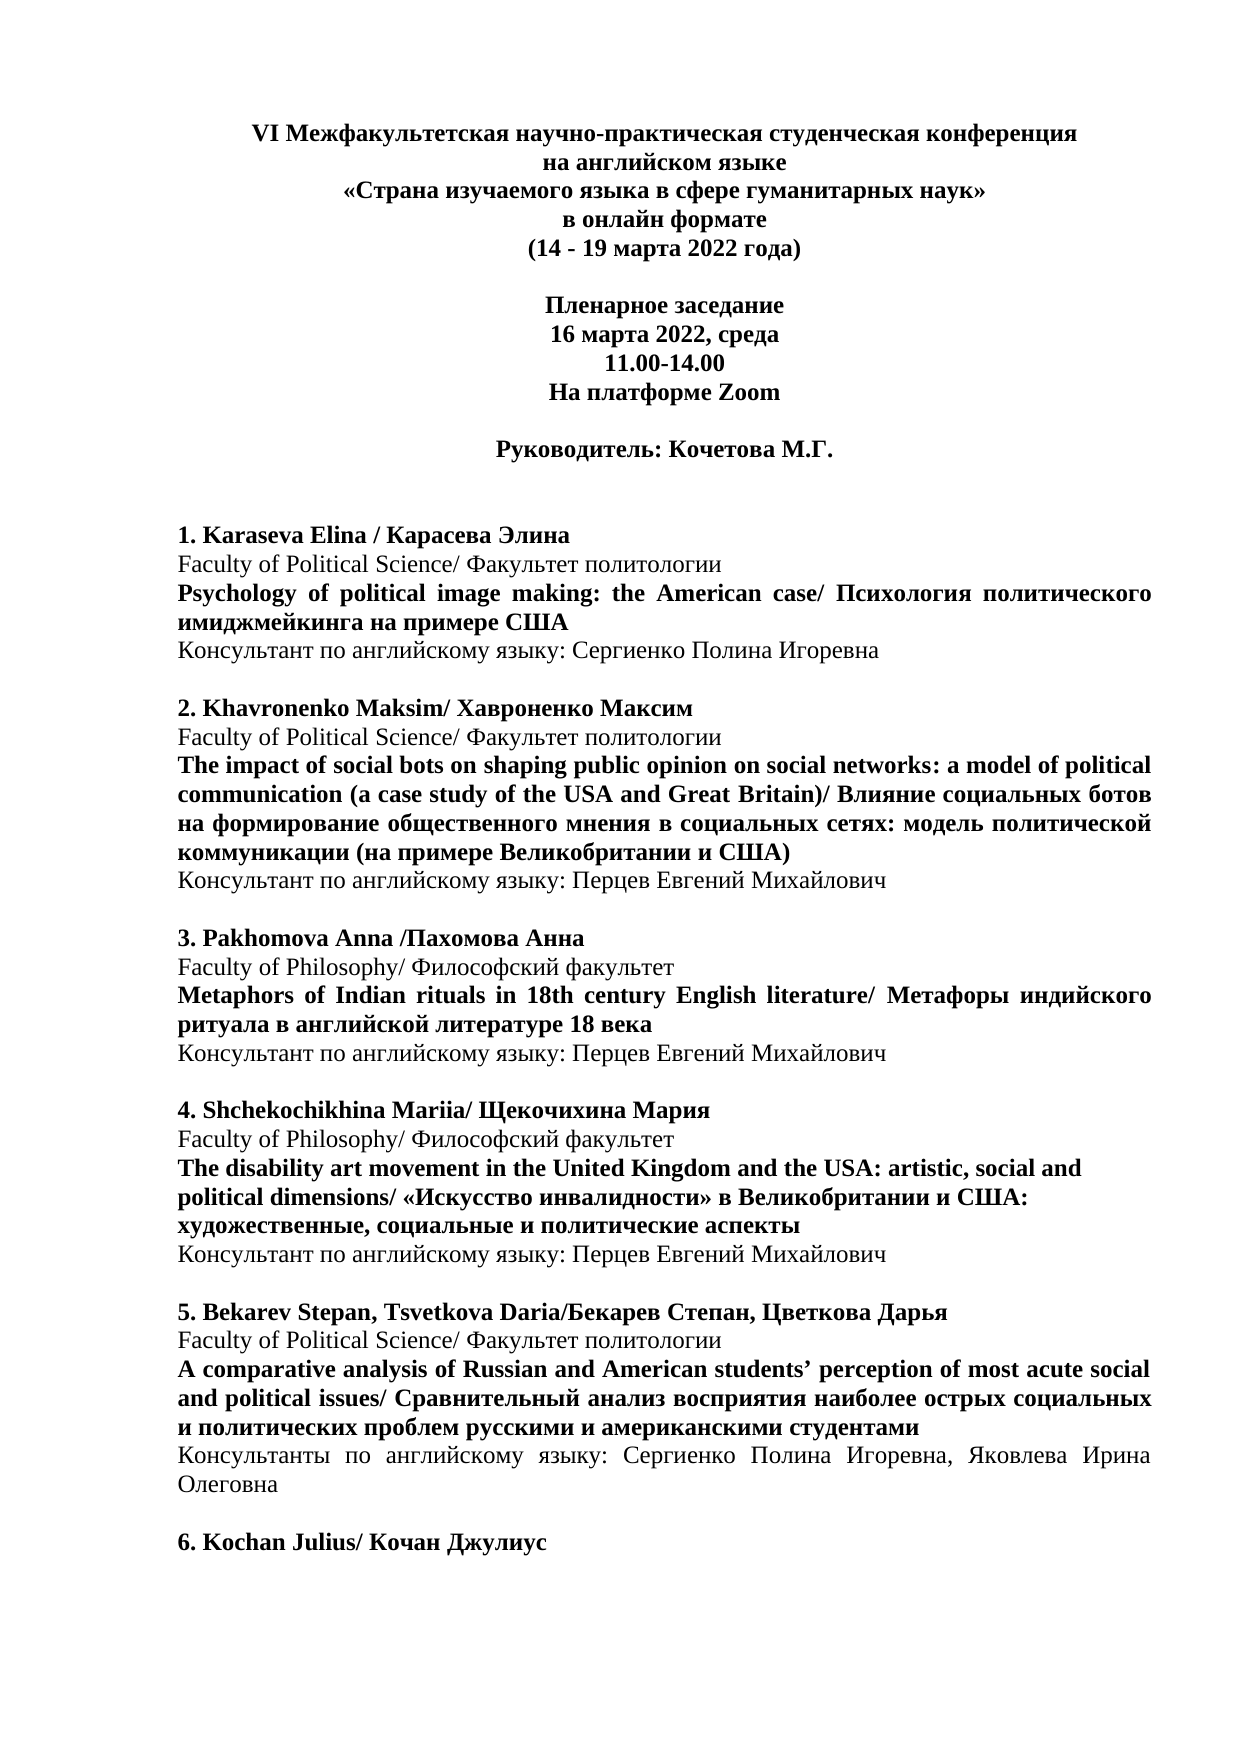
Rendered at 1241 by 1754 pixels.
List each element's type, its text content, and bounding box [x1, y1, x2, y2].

text 2. Khavronenko Maksim/ Хавроненко Максим [177, 693, 1152, 722]
text Консультанты по английскому языку: Сергиенко Полина Игоревна, Яковлева Ирина Олеговна [177, 1441, 1152, 1498]
text Пленарное заседание [177, 291, 1152, 319]
text The impact of social bots on shaping public opinion on social networks: a model of political communication (a case study of the USA and Great Britain)/ Влияние социальных ботов на формирование общественного мнения в социальных сетях: модель политической коммуникации (на примере Великобритании и США) [177, 751, 1152, 866]
text (14 - 19 марта 2022 года) [177, 233, 1152, 262]
text 3. Pakhomova Anna /Пахомова Анна [177, 923, 1152, 952]
text Консультант по английскому языку: Перцев Евгений Михайлович [177, 866, 1152, 894]
text 5. Bekarev Stepan, Tsvetkova Daria/Бекарев Степан, Цветкова Дарья [177, 1297, 1152, 1326]
text 16 марта 2022, среда [177, 319, 1152, 348]
text Faculty of Philosophy/ Философский факультет [177, 1124, 1152, 1153]
text A comparative analysis of Russian and American students’ perception of most acute social and political issues/ Сравнительный анализ восприятия наиболее острых социальных и политических проблем русскими и американскими студентами [177, 1354, 1152, 1441]
text Консультант по английскому языку: Перцев Евгений Михайлович [177, 1038, 1152, 1067]
text Консультант по английскому языку: Перцев Евгений Михайлович [177, 1239, 1152, 1268]
text в онлайн формате [177, 204, 1152, 233]
text Консультант по английскому языку: Сергиенко Полина Игоревна [177, 636, 1152, 664]
text 4. Shchekochikhina Mariia/ Щекочихина Мария [177, 1096, 1152, 1124]
text 11.00-14.00 [177, 348, 1152, 377]
text Руководитель: Кочетова М.Г. [177, 434, 1152, 463]
text Faculty of Political Science/ Факультет политологии [177, 549, 1152, 578]
text Faculty of Philosophy/ Философский факультет [177, 952, 1152, 981]
text Faculty of Political Science/ Факультет политологии [177, 1326, 1152, 1354]
text На платформе Zoom [177, 377, 1152, 406]
text 1. Karaseva Elina / Карасева Элина [177, 521, 1152, 549]
text Metaphors of Indian rituals in 18th century English literature/ Метафоры индийского ритуала в английской литературе 18 века [177, 981, 1152, 1038]
text Faculty of Political Science/ Факультет политологии [177, 722, 1152, 751]
text 6. Kochan Julius/ Кочан Джулиус [177, 1527, 1152, 1556]
text «Страна изучаемого языка в сфере гуманитарных наук» [177, 176, 1152, 204]
text на английском языке [177, 147, 1152, 176]
text The disability art movement in the United Kingdom and the USA: artistic, social and political dimensions/ «Искусство инвалидности» в Великобритании и США: художественные, социальные и политические аспекты [177, 1153, 1152, 1239]
text VI Межфакультетская научно-практическая студенческая конференция [177, 118, 1152, 147]
text Psychology of political image making: the American case/ Психология политического имиджмейкинга на примере США [177, 578, 1152, 636]
